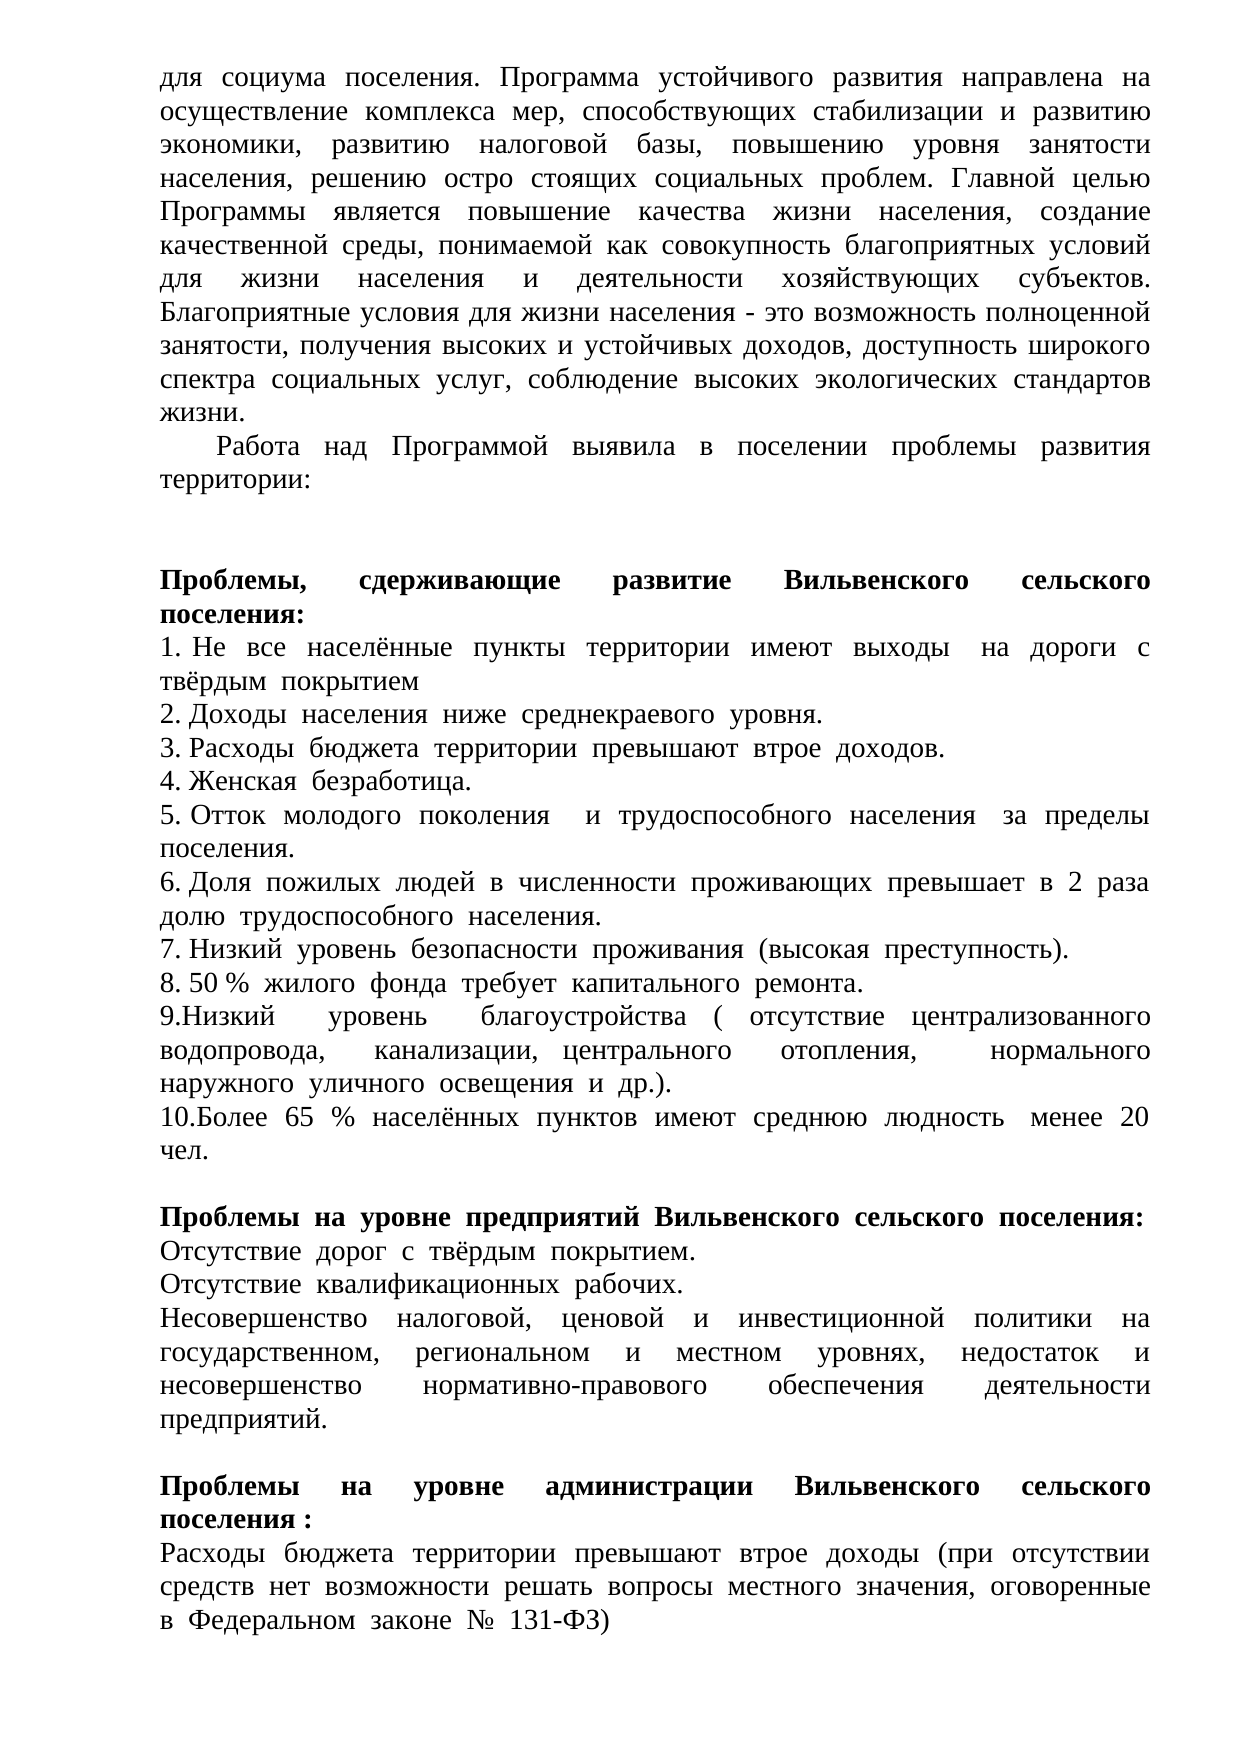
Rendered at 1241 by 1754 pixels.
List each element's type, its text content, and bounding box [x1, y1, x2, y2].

text 10.Более 65 % населённых пунктов имеют среднюю людность менее 20 чел. [159, 1099, 1152, 1166]
text Проблемы на уровне предприятий Вильвенского сельского поселения: [159, 1199, 1152, 1233]
text 3. Расходы бюджета территории превышают втрое доходов. [159, 730, 1152, 763]
text Проблемы на уровне администрации Вильвенского сельского поселения : [159, 1468, 1152, 1535]
text 9.Низкий уровень благоустройства ( отсутствие централизованного водопровода, канализации, центрального отопления, нормального наружного уличного освещения и др.). [159, 998, 1152, 1099]
text 7. Низкий уровень безопасности проживания (высокая преступность). [159, 931, 1152, 965]
text Отсутствие квалификационных рабочих. [159, 1267, 1152, 1300]
text 8. 50 % жилого фонда требует капитального ремонта. [159, 965, 1152, 998]
text 1. Не все населённые пункты территории имеют выходы на дороги с твёрдым покрытием [159, 629, 1152, 696]
text Проблемы, сдерживающие развитие Вильвенского сельского поселения: [159, 562, 1152, 629]
text 2. Доходы населения ниже среднекраевого уровня. [159, 696, 1152, 730]
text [159, 59, 1152, 428]
text Отсутствие дорог с твёрдым покрытием. [159, 1233, 1152, 1267]
text Расходы бюджета территории превышают втрое доходы (при отсутствии средств нет возможности решать вопросы местного значения, оговоренные в Федеральном законе № 131-ФЗ) [159, 1535, 1152, 1636]
text 6. Доля пожилых людей в численности проживающих превышает в 2 раза долю трудоспособного населения. [159, 864, 1152, 931]
text Работа над Программой выявила в поселении проблемы развития территории: [159, 428, 1152, 495]
text 5. Отток молодого поколения и трудоспособного населения за пределы поселения. [159, 797, 1152, 864]
text 4. Женская безработица. [159, 763, 1152, 797]
text Несовершенство налоговой, ценовой и инвестиционной политики на государственном, региональном и местном уровнях, недостаток и несовершенство нормативно-правового обеспечения деятельности предприятий. [159, 1300, 1152, 1434]
